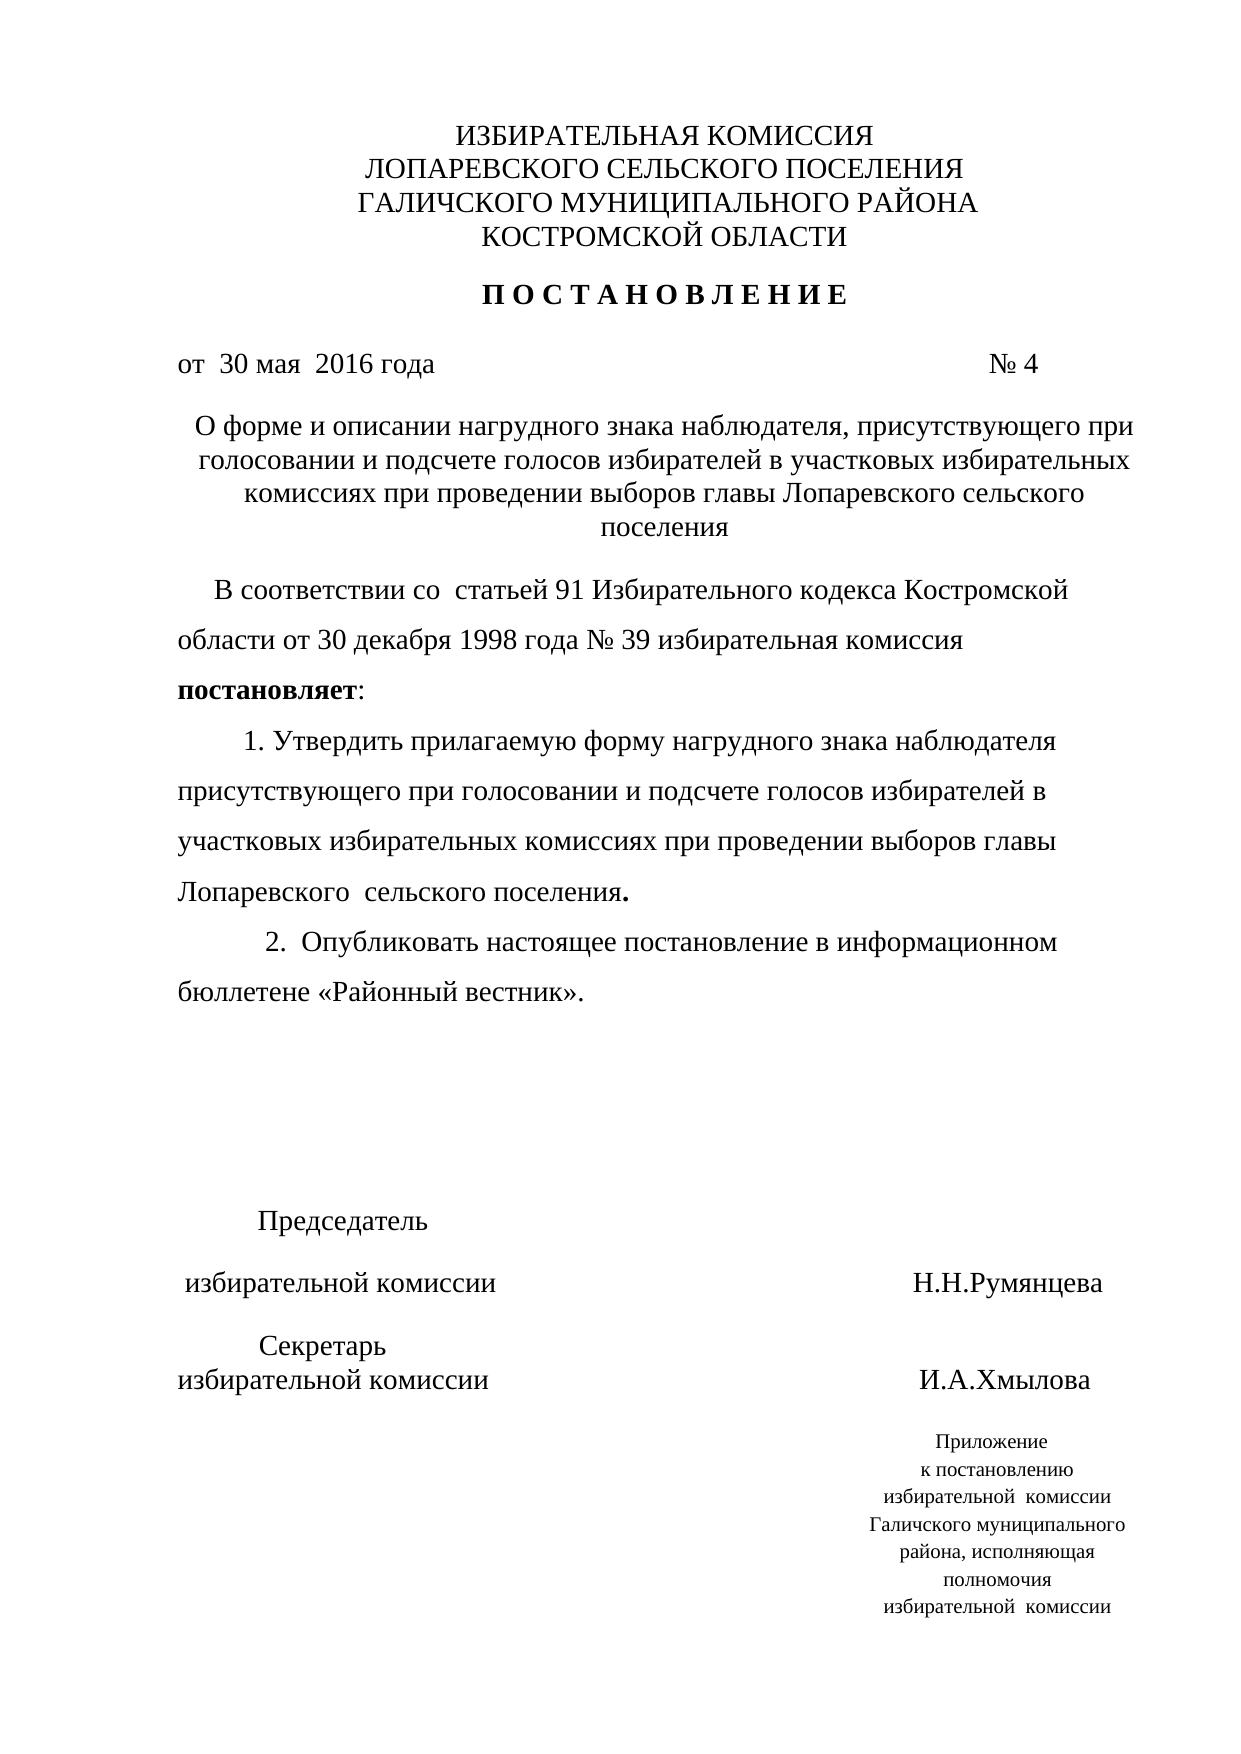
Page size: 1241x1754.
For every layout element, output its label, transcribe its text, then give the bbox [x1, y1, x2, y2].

text В соответствии со статьей 91 Избирательного кодекса Костромской области от 30 декабря 1998 года № 39 избирательная комиссия постановляет: 1. Утвердить прилагаемую форму нагрудного знака наблюдателя присутствующего при голосовании и подсчете голосов избирателей в участковых избирательных комиссиях при проведении выборов главы Лопаревского сельского поселения. 2. Опубликовать настоящее постановление в информационном бюллетене «Районный вестник». [177, 572, 1152, 1101]
text ИЗБИРАТЕЛЬНАЯ КОМИССИЯ [177, 118, 1152, 152]
subtitle П О С Т А Н О В Л Е Н И Е [177, 277, 1152, 311]
text ГАЛИЧСКОГО МУНИЦИПАЛЬНОГО РАЙОНА [177, 185, 1152, 219]
text избирательной комиссии И.А.Хмылова [177, 1362, 1152, 1395]
text КОСТРОМСКОЙ ОБЛАСТИ [177, 219, 1152, 252]
text Секретарь [177, 1328, 1152, 1362]
text Председатель [177, 1203, 1152, 1236]
text ЛОПАРЕВСКОГО СЕЛЬСКОГО ПОСЕЛЕНИЯ [177, 152, 1152, 185]
text от 30 мая 2016 года № 4 [177, 346, 1152, 379]
text О форме и описании нагрудного знака наблюдателя, присутствующего при голосовании и подсчете голосов избирателей в участковых избирательных комиссиях при проведении выборов главы Лопаревского сельского поселения [177, 408, 1152, 543]
text избирательной комиссии Н.Н.Румянцева [177, 1266, 1152, 1299]
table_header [842, 1429, 1153, 1618]
